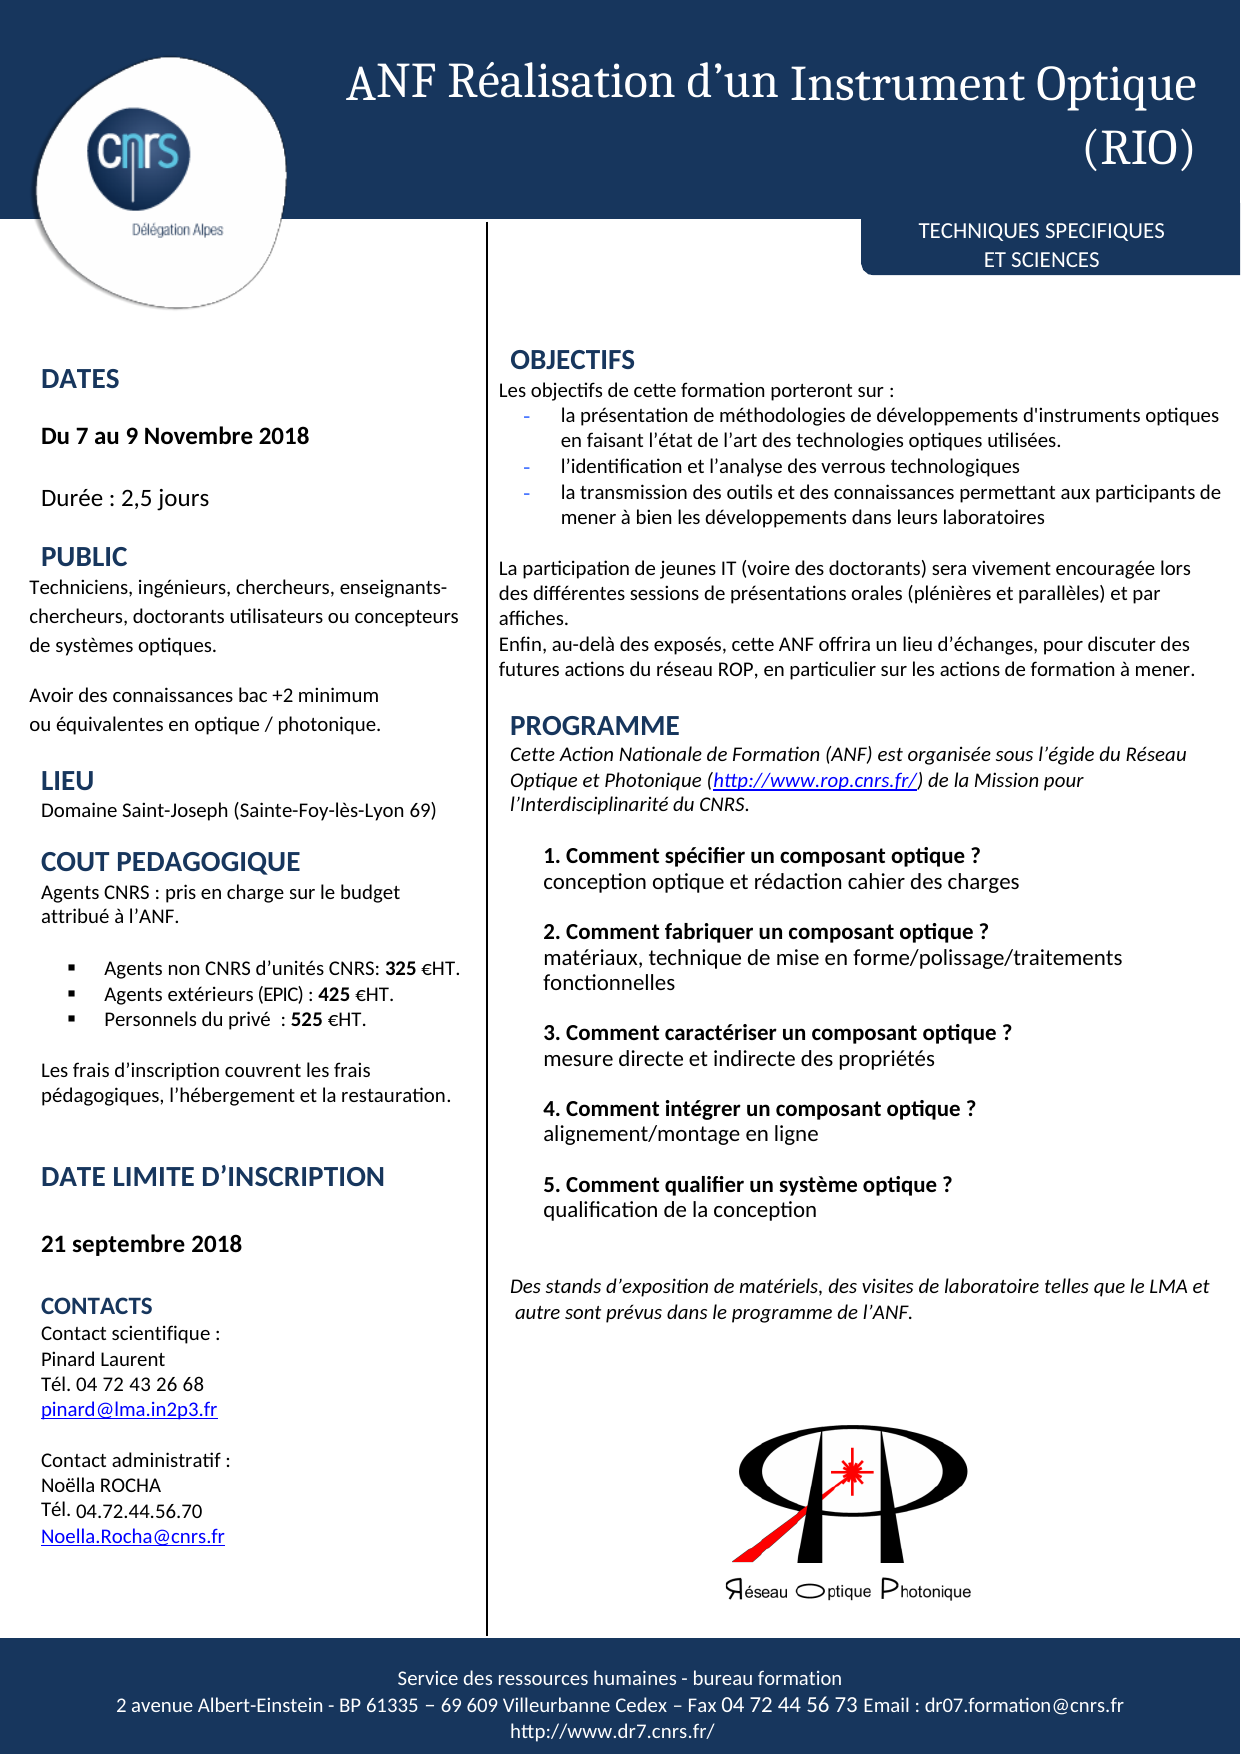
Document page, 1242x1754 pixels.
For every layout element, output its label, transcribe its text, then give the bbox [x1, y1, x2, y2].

text La participation de jeunes IT (voire des doctorants) sera vivement encouragée lors des différentes sessions de présentations orales (plénières et parallèles) et par affiches. [499, 555, 1223, 630]
text Agents CNRS : pris en charge sur le budget [41, 879, 473, 904]
text OBJECTIFS [510, 341, 1225, 377]
text 1. Comment spécifier un composant optique ? [543, 844, 1223, 869]
text 5. Comment qualifier un système optique ? [543, 1172, 1223, 1197]
text l’Interdisciplinarité du CNRS. [510, 793, 1225, 818]
text 4. Comment intégrer un composant optique ? [543, 1097, 1223, 1122]
picture [878, 209, 1220, 263]
text PROGRAMME [510, 707, 1225, 742]
text Cette Action Nationale de Formation (ANF) est organisée sous l’égide du Réseau [510, 742, 1225, 767]
text DATE LIMITE D’INSCRIPTION [41, 1158, 473, 1193]
list Personnels du privé : 525 €HT. [67, 1006, 473, 1032]
text Tél. 04.72.44.56.70 [41, 1498, 473, 1523]
text 3. Comment caractériser un composant optique ? [543, 1021, 1223, 1046]
text Optique et Photonique (http://www.rop.cnrs.fr/) de la Mission pour [510, 768, 1225, 793]
text Durée : 2,5 jours [41, 482, 473, 513]
text Techniciens, ingénieurs, chercheurs, enseignants- chercheurs, doctorants utilisateurs ou concepteurs de systèmes optiques. [29, 574, 471, 658]
text COUT PEDAGOGIQUE [41, 843, 473, 879]
text Tél. 04 72 43 26 68 pinard@lma.in2p3.fr [41, 1371, 265, 1422]
text Enfin, au-delà des exposés, cette ANF offrira un lieu d’échanges, pour discuter des futures actions du réseau ROP, en particulier sur les actions de formation à mener. [499, 631, 1223, 681]
text DATES [41, 361, 473, 396]
text PUBLIC [41, 538, 473, 574]
text Des stands d’exposition de matériels, des visites de laboratoire telles que le LMA et autre sont prévus dans le programme de l’ANF. [510, 1273, 1210, 1324]
text Noella.Rocha@cnrs.fr [41, 1523, 473, 1548]
list la présentation de méthodologies de développements d'instruments optiques en faisant l’état de l’art des technologies optiques utilisées. [523, 403, 1223, 453]
list Agents non CNRS d’unités CNRS: 325 €HT. [67, 955, 473, 981]
text Contact scientifique : Pinard Laurent [41, 1320, 226, 1371]
text conception optique et rédaction cahier des charges [543, 869, 1223, 894]
text 2. Comment fabriquer un composant optique ? [543, 920, 1223, 945]
list l’identification et l’analyse des verrous technologiques [523, 453, 1223, 478]
text matériaux, technique de mise en forme/polissage/traitements fonctionnelles [543, 945, 1223, 995]
text Les objectifs de cette formation porteront sur : [499, 377, 1223, 402]
text alignement/montage en ligne [543, 1122, 1223, 1147]
text Domaine Saint-Joseph (Sainte-Foy-lès-Lyon 69) [41, 797, 473, 823]
text Les frais d’inscription couvrent les frais pédagogiques, l’hébergement et la restauration. [41, 1057, 455, 1107]
text Avoir des connaissances bac +2 minimum ou équivalentes en optique / photonique. [29, 682, 471, 737]
text Du 7 au 9 Novembre 2018 [41, 422, 473, 452]
picture [725, 1425, 980, 1611]
text LIEU [41, 762, 473, 797]
text attribué à l’ANF. [41, 904, 473, 930]
list la transmission des outils et des connaissances permettant aux participants de mener à bien les développements dans leurs laboratoires [523, 479, 1223, 529]
text CONTACTS [41, 1290, 473, 1320]
picture [23, 47, 1199, 314]
text qualification de la conception [543, 1198, 1223, 1223]
text Contact administratif : Noëlla ROCHA [41, 1447, 236, 1498]
text 21 septembre 2018 [41, 1229, 473, 1259]
text mesure directe et indirecte des propriétés [543, 1046, 1223, 1071]
list Agents extérieurs (EPIC) : 425 €HT. [67, 981, 473, 1006]
